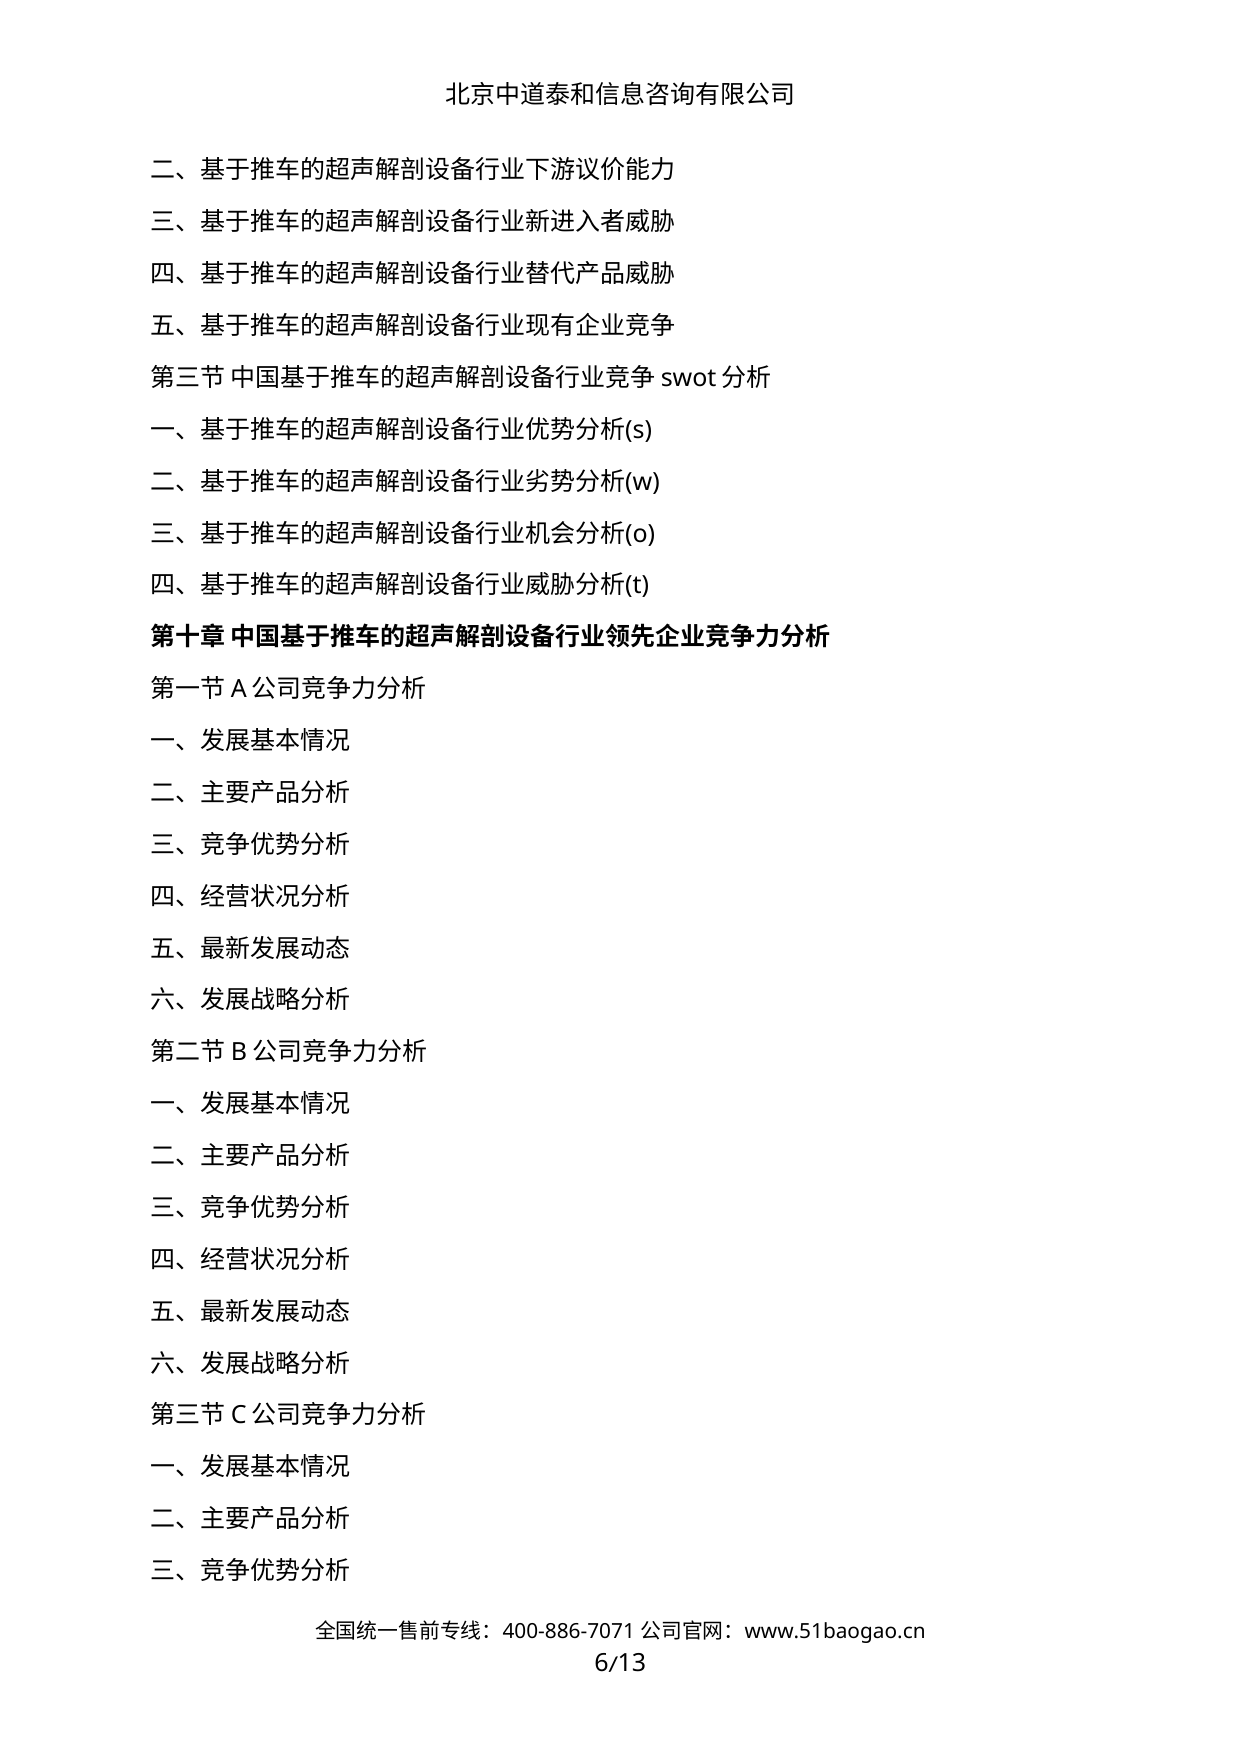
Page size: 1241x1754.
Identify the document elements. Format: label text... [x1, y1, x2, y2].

text 第二节 B公司竞争力分析 [150, 1032, 1090, 1068]
text 三、竞争优势分析 [150, 1187, 1090, 1224]
text 五、最新发展动态 [150, 1291, 1090, 1327]
text 第一节 A公司竞争力分析 [150, 669, 1090, 705]
text 四、经营状况分析 [150, 876, 1090, 912]
text 四、基于推车的超声解剖设备行业替代产品威胁 [150, 254, 1090, 290]
text 二、基于推车的超声解剖设备行业下游议价能力 [150, 150, 1090, 186]
text 一、发展基本情况 [150, 1084, 1090, 1120]
text 三、基于推车的超声解剖设备行业新进入者威胁 [150, 202, 1090, 238]
text 六、发展战略分析 [150, 980, 1090, 1016]
text 六、发展战略分析 [150, 1343, 1090, 1379]
text 四、经营状况分析 [150, 1239, 1090, 1276]
text 二、主要产品分析 [150, 1136, 1090, 1172]
text 五、基于推车的超声解剖设备行业现有企业竞争 [150, 306, 1090, 342]
text 二、基于推车的超声解剖设备行业劣势分析(w) [150, 461, 1090, 497]
text 一、发展基本情况 [150, 721, 1090, 757]
text 二、主要产品分析 [150, 1499, 1090, 1535]
text 四、基于推车的超声解剖设备行业威胁分析(t) [150, 565, 1090, 601]
text 二、主要产品分析 [150, 772, 1090, 809]
text 第三节 中国基于推车的超声解剖设备行业竞争swot分析 [150, 357, 1090, 394]
text 第三节 C公司竞争力分析 [150, 1395, 1090, 1431]
text 一、发展基本情况 [150, 1447, 1090, 1483]
text 三、竞争优势分析 [150, 1551, 1090, 1587]
text 三、基于推车的超声解剖设备行业机会分析(o) [150, 513, 1090, 549]
text 三、竞争优势分析 [150, 824, 1090, 861]
text 一、基于推车的超声解剖设备行业优势分析(s) [150, 409, 1090, 446]
text 第十章 中国基于推车的超声解剖设备行业领先企业竞争力分析 [150, 617, 1090, 653]
text 五、最新发展动态 [150, 928, 1090, 964]
